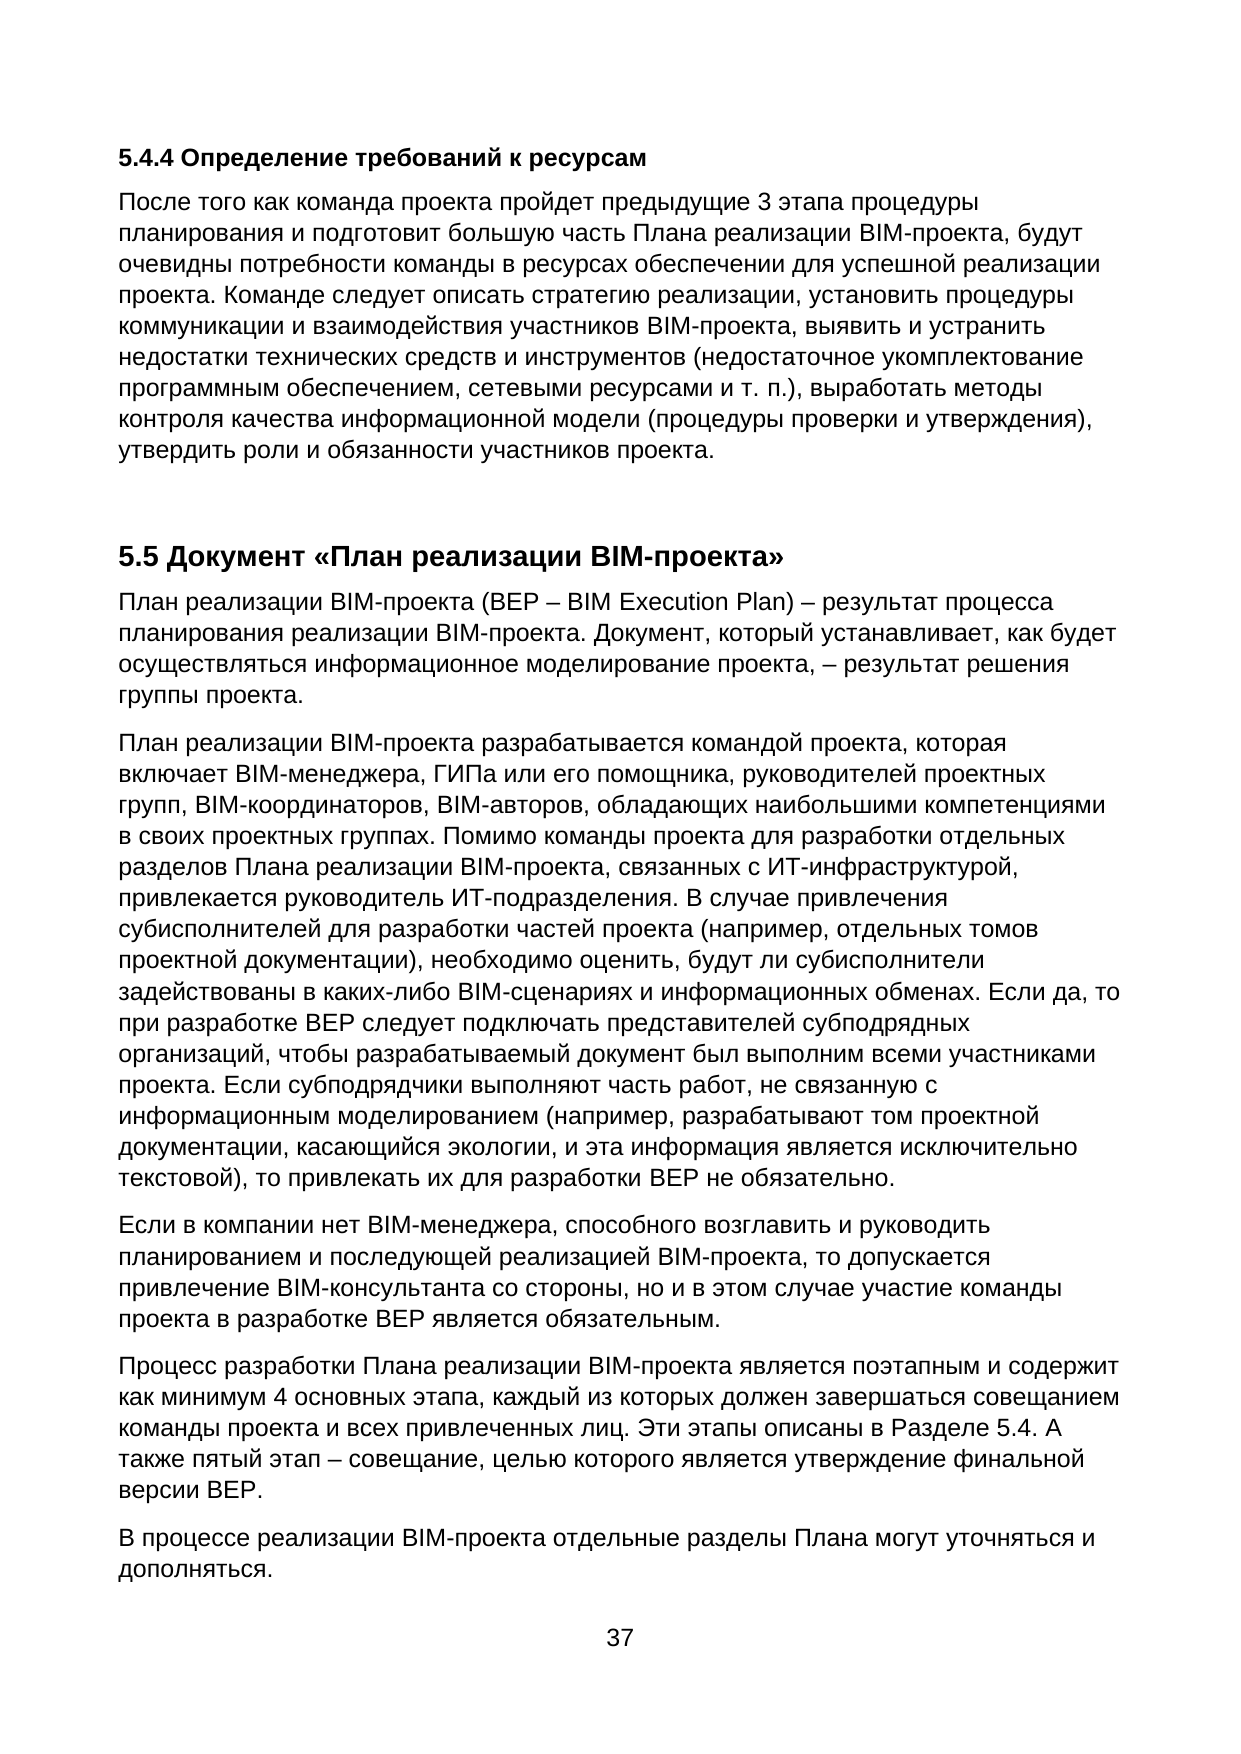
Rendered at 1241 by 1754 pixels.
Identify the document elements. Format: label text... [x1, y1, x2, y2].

text Процесс разработки Плана реализации BIM-проекта является поэтапным и содержит как минимум 4 основных этапа, каждый из которых должен завершаться совещанием команды проекта и всех привлеченных лиц. Эти этапы описаны в Разделе 5.4. А также пятый этап – совещание, целью которого является утверждение финальной версии BEP. [118, 1351, 1122, 1504]
text В процессе реализации BIM-проекта отдельные разделы Плана могут уточняться и дополняться. [118, 1523, 1122, 1583]
subtitle 5.4.4 Определение требований к ресурсам [118, 143, 1122, 172]
subtitle 5.5 Документ «План реализации BIM-проекта» [118, 539, 1122, 572]
text Если в компании нет BIM-менеджера, способного возглавить и руководить планированием и последующей реализацией BIM-проекта, то допускается привлечение BIM-консультанта со стороны, но и в этом случае участие команды проекта в разработке BEP является обязательным. [118, 1211, 1122, 1332]
text План реализации BIM-проекта (BEP – BIM Execution Plan) – результат процесса планирования реализации BIM-проекта. Документ, который устанавливает, как будет осуществляться информационное моделирование проекта, – результат решения группы проекта. [118, 587, 1122, 709]
text После того как команда проекта пройдет предыдущие 3 этапа процедуры планирования и подготовит большую часть Плана реализации BIM-проекта, будут очевидны потребности команды в ресурсах обеспечении для успешной реализации проекта. Команде следует описать стратегию реализации, установить процедуры коммуникации и взаимодействия участников BIM-проекта, выявить и устранить недостатки технических средств и инструментов (недостаточное укомплектование программным обеспечением, сетевыми ресурсами и т. п.), выработать методы контроля качества информационной модели (процедуры проверки и утверждения), утвердить роли и обязанности участников проекта. [118, 187, 1122, 464]
text План реализации BIM-проекта разрабатывается командой проекта, которая включает BIM-менеджера, ГИПа или его помощника, руководителей проектных групп, BIM-координаторов, BIM-авторов, обладающих наибольшими компетенциями в своих проектных группах. Помимо команды проекта для разработки отдельных разделов Плана реализации BIM-проекта, связанных с ИТ-инфраструктурой, привлекается руководитель ИТ-подразделения. В случае привлечения субисполнителей для разработки частей проекта (например, отдельных томов проектной документации), необходимо оценить, будут ли субисполнители задействованы в каких-либо BIM-сценариях и информационных обменах. Если да, то при разработке BEP следует подключать представителей субподрядных организаций, чтобы разрабатываемый документ был выполним всеми участниками проекта. Если субподрядчики выполняют часть работ, не связанную с информационным моделированием (например, разрабатывают том проектной документации, касающийся экологии, и эта информация является исключительно текстовой), то привлекать их для разработки BEP не обязательно. [118, 728, 1122, 1192]
